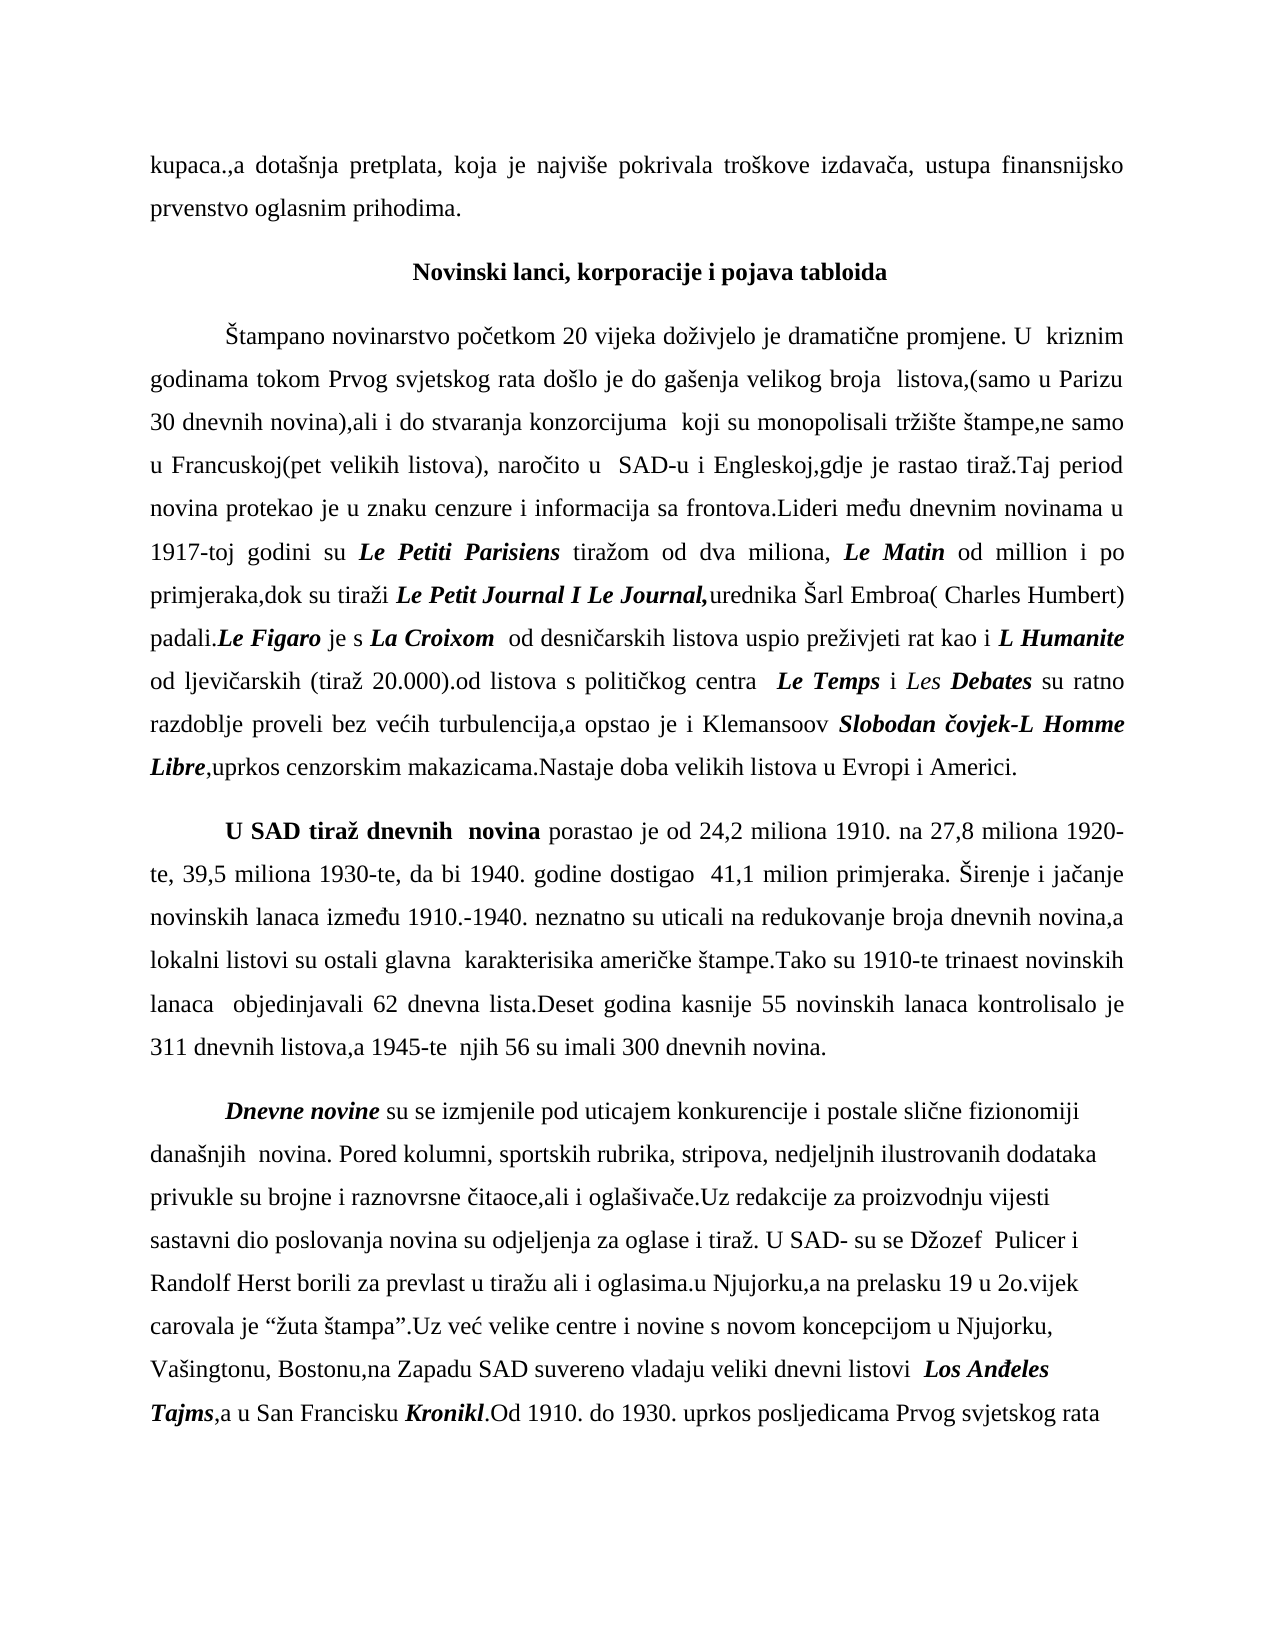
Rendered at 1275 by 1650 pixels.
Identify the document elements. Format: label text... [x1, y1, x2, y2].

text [150, 150, 1125, 222]
text Novinski lanci, korporacije i pojava tabloida [150, 257, 1125, 286]
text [150, 1096, 1125, 1426]
text Štampano novinarstvo početkom 20 vijeka doživjelo je dramatične promjene. U kriznim godinama tokom Prvog svjetskog rata došlo je do gašenja velikog broja listova,(samo u Parizu 30 dnevnih novina),ali i do stvaranja konzorcijuma koji su monopolisali tržište štampe,ne samo u Francuskoj(pet velikih listova), naročito u SAD-u i Engleskoj,gdje je rastao tiraž.Taj period novina protekao je u znaku cenzure i informacija sa frontova.Lideri među dnevnim novinama u 1917-toj godini su Le Petiti Parisiens tiražom od dva miliona, Le Matin od million i po primjeraka,dok su tiraži Le Petit Journal I Le Journal,urednika Šarl Embroa( Charles Humbert) padali.Le Figaro je s La Croixom od desničarskih listova uspio preživjeti rat kao i L Humanite od ljevičarskih (tiraž 20.000).od listova s političkog centra Le Temps i Les Debates su ratno razdoblje proveli bez većih turbulencija,a opstao je i Klemansoov Slobodan čovjek-L Homme Libre,uprkos cenzorskim makazicama.Nastaje doba velikih listova u Evropi i Americi. [150, 321, 1125, 781]
text U SAD tiraž dnevnih novina porastao je od 24,2 miliona 1910. na 27,8 miliona 1920-te, 39,5 miliona 1930-te, da bi 1940. godine dostigao 41,1 milion primjeraka. Širenje i jačanje novinskih lanaca između 1910.-1940. neznatno su uticali na redukovanje broja dnevnih novina,a lokalni listovi su ostali glavna karakterisika američke štampe.Tako su 1910-te trinaest novinskih lanaca objedinjavali 62 dnevna lista.Deset godina kasnije 55 novinskih lanaca kontrolisalo je 311 dnevnih listova,a 1945-te njih 56 su imali 300 dnevnih novina. [150, 816, 1125, 1061]
